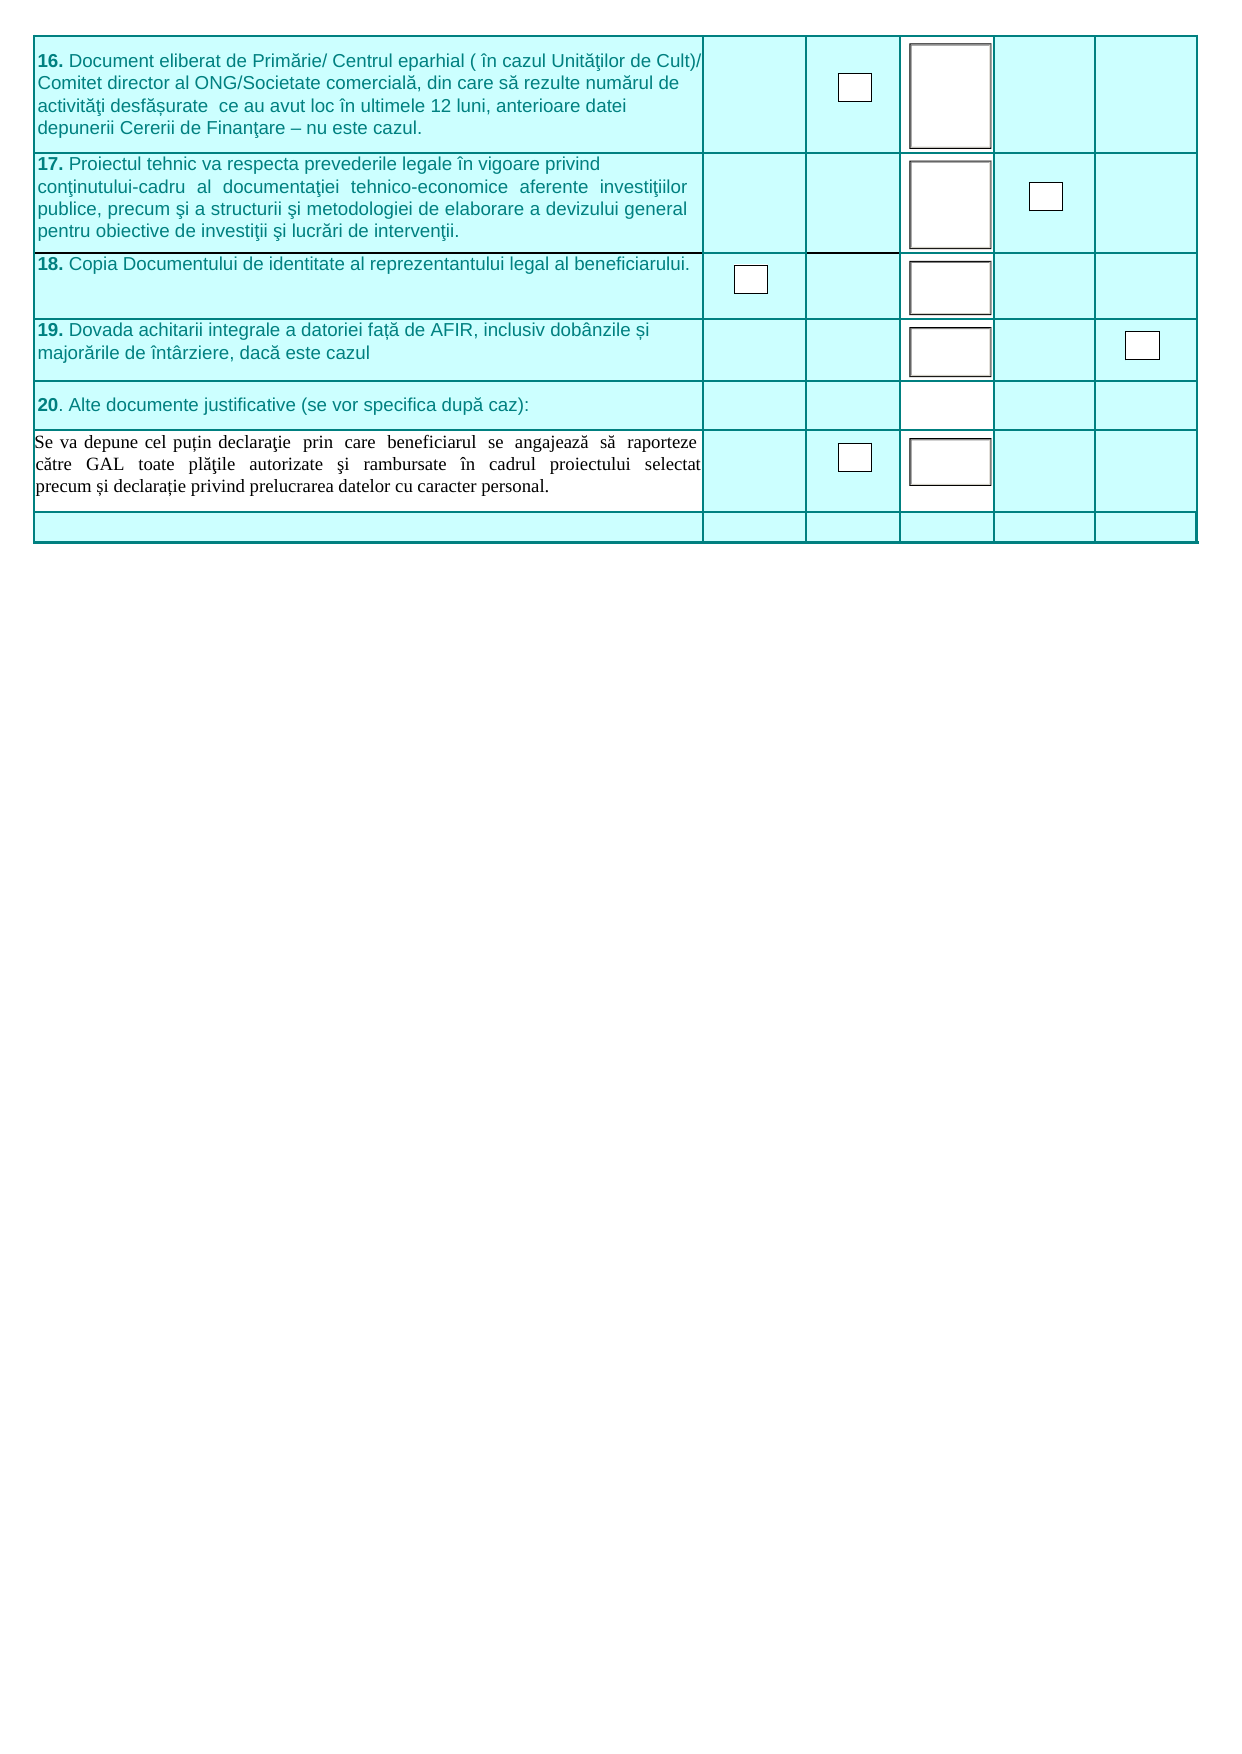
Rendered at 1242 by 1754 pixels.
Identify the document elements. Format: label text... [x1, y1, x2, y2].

table_cell [901, 431, 993, 511]
table_cell 17. Proiectul tehnic va respecta prevederile legale în vigoare privind conţinutului-cadru al documentaţiei tehnico-economice aferente investiţiilor publice, precum şi a structurii şi metodologiei de elaborare a devizului general pentru obiective de investiţii şi lucrări de intervenţii. [35, 154, 702, 252]
table_cell [1096, 513, 1195, 541]
table_header [901, 37, 993, 152]
table_cell [995, 320, 1094, 380]
table_cell [901, 254, 993, 318]
table_cell [1096, 154, 1196, 252]
table_cell [704, 254, 805, 318]
table_cell [1096, 431, 1196, 511]
table_cell [901, 513, 993, 541]
table_cell [901, 154, 993, 252]
table_cell Se va depune cel puțin declaraţie prin care beneficiarul se angajează să raporteze către GAL toate plăţile autorizate şi rambursate în cadrul proiectului selectat precum și declarație privind prelucrarea datelor cu caracter personal. [35, 431, 702, 511]
table_cell [1096, 382, 1196, 429]
table_cell [807, 154, 899, 252]
table_cell [995, 154, 1094, 252]
table_cell [995, 254, 1094, 318]
table_cell 19. Dovada achitarii integrale a datoriei față de AFIR, inclusiv dobânzile și majorările de întârziere, dacă este cazul [35, 320, 702, 380]
table_cell [807, 320, 899, 380]
table_cell [995, 382, 1094, 429]
table_cell [807, 254, 899, 318]
table_header 16. Document eliberat de Primărie/ Centrul eparhial ( în cazul Unităţilor de Cult)/ Comitet director al ONG/Societate comercială, din care să rezulte numărul de activităţi desfășurate ce au avut loc în ultimele 12 luni, anterioare datei depunerii Cererii de Finanţare – nu este cazul. [35, 37, 702, 152]
table_cell [995, 431, 1094, 511]
table_cell [704, 382, 805, 429]
table_header [995, 37, 1094, 152]
table_cell [807, 382, 899, 429]
table_cell [901, 382, 993, 429]
table_cell [1096, 254, 1196, 318]
table_cell [704, 513, 805, 541]
table_header [807, 37, 899, 152]
table_cell [704, 431, 805, 511]
table_cell [995, 513, 1094, 541]
table_cell [704, 320, 805, 380]
table_cell [1096, 320, 1196, 380]
table_cell [901, 320, 993, 380]
table_cell [704, 154, 805, 252]
table_cell [35, 513, 702, 541]
table_cell [807, 431, 899, 511]
table_header [1096, 37, 1196, 152]
table_cell [807, 513, 899, 541]
table_cell 18. Copia Documentului de identitate al reprezentantului legal al beneficiarului. [35, 254, 702, 318]
table_header [704, 37, 805, 152]
table_cell 20. Alte documente justificative (se vor specifica după caz): [35, 382, 702, 429]
